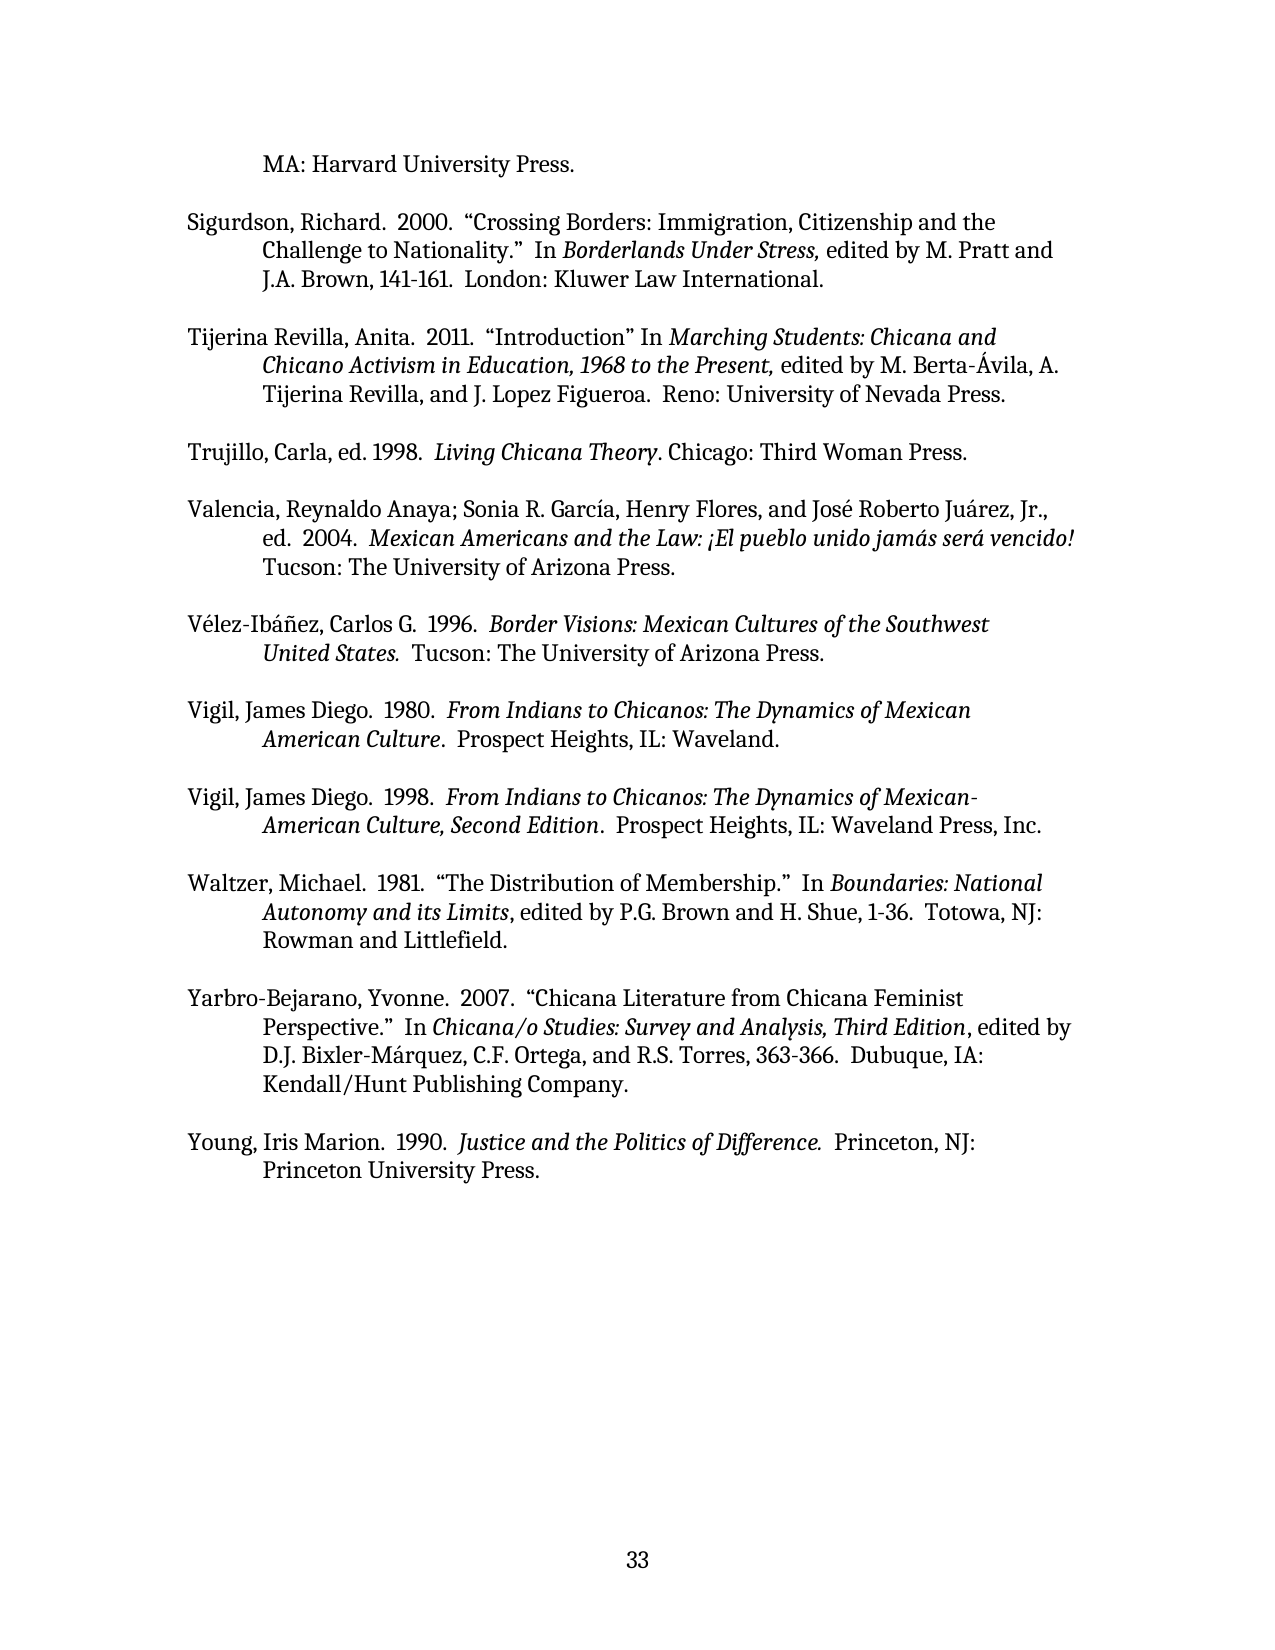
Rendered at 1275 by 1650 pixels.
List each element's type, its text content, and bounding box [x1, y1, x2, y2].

text Vigil, James Diego. 1998. From Indians to Chicanos: The Dynamics of Mexican- [187, 782, 1087, 811]
text Waltzer, Michael. 1981. “The Distribution of Membership.” In Boundaries: National [187, 869, 1087, 897]
text Sigurdson, Richard. 2000. “Crossing Borders: Immigration, Citizenship and the [187, 207, 1087, 236]
text Challenge to Nationality.” In Borderlands Under Stress, edited by M. Pratt and J.A. Brown, 141-161. London: Kluwer Law International. [262, 236, 1087, 294]
text Tijerina Revilla, Anita. 2011. “Introduction” In Marching Students: Chicana and [187, 322, 1087, 351]
text Vigil, James Diego. 1980. From Indians to Chicanos: The Dynamics of Mexican [187, 696, 1087, 725]
text Tijerina Revilla, and J. Lopez Figueroa. Reno: University of Nevada Press. [187, 380, 1087, 409]
text American Culture, Second Edition. Prospect Heights, IL: Waveland Press, Inc. [187, 811, 1087, 840]
text American Culture. Prospect Heights, IL: Waveland. [262, 725, 1087, 754]
text Perspective.” In Chicana/o Studies: Survey and Analysis, Third Edition, edited by D.J. Bixler-Márquez, C.F. Ortega, and R.S. Torres, 363-366. Dubuque, IA: Kendall/Hunt Publishing Company. [262, 1012, 1087, 1099]
text Chicano Activism in Education, 1968 to the Present, edited by M. Berta-Ávila, A. [187, 351, 1087, 380]
text Autonomy and its Limits, edited by P.G. Brown and H. Shue, 1-36. Totowa, NJ: Rowman and Littlefield. [262, 897, 1087, 955]
text Valencia, Reynaldo Anaya; Sonia R. García, Henry Flores, and José Roberto Juárez, Jr., [187, 495, 1087, 524]
text Young, Iris Marion. 1990. Justice and the Politics of Difference. Princeton, NJ: [187, 1127, 1087, 1156]
text Vélez-Ibáñez, Carlos G. 1996. Border Visions: Mexican Cultures of the Southwest [187, 610, 1087, 639]
text ed. 2004. Mexican Americans and the Law: ¡El pueblo unido jamás será vencido! Tucson: The University of Arizona Press. [262, 524, 1087, 581]
text Yarbro-Bejarano, Yvonne. 2007. “Chicana Literature from Chicana Feminist [187, 984, 1087, 1012]
text Princeton University Press. [187, 1156, 1087, 1185]
text Trujillo, Carla, ed. 1998. Living Chicana Theory. Chicago: Third Woman Press. [187, 437, 1087, 466]
text MA: Harvard University Press. [187, 150, 1087, 179]
text United States. Tucson: The University of Arizona Press. [187, 639, 1087, 667]
